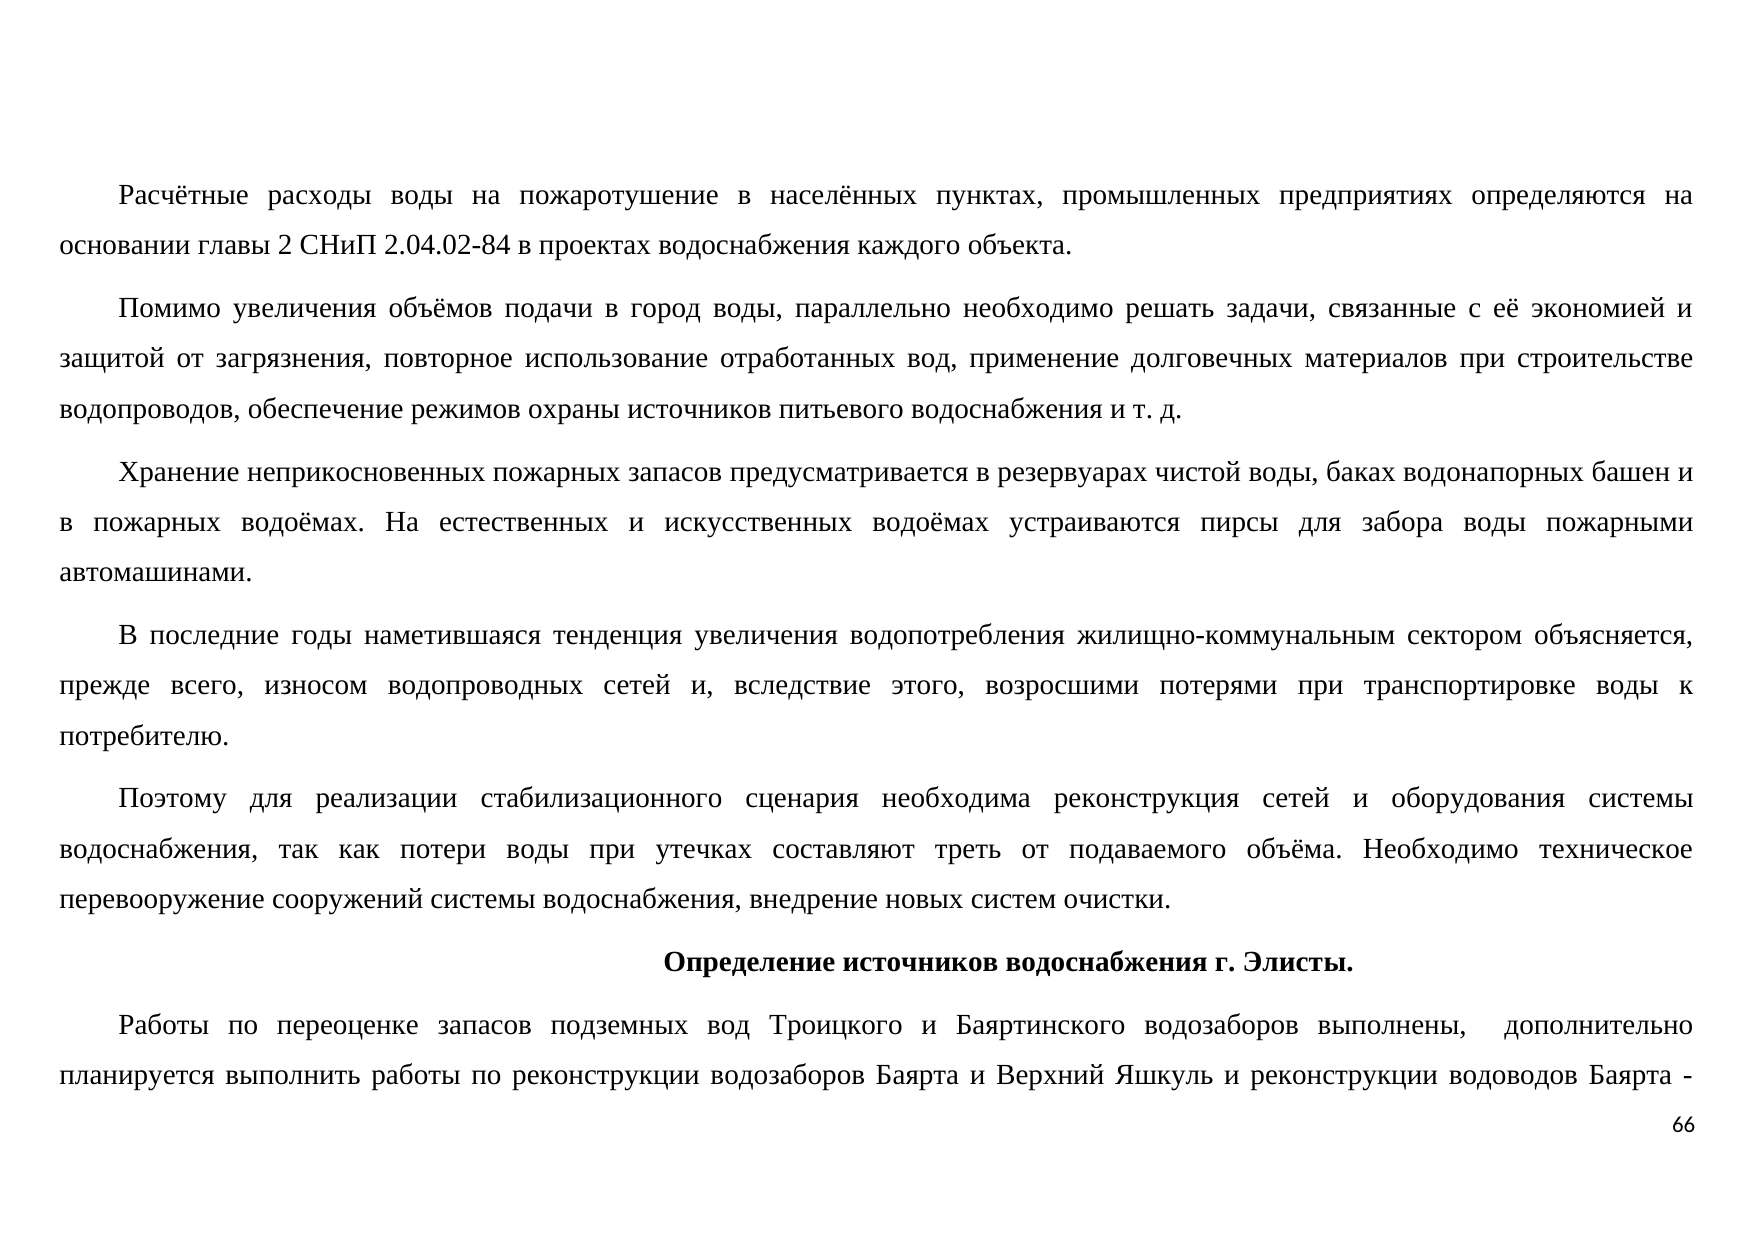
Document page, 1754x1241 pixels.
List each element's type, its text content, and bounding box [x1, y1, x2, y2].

text В последние годы наметившаяся тенденция увеличения водопотребления жилищно-коммунальным сектором объясняется, прежде всего, износом водопроводных сетей и, вследствие этого, возросшими потерями при транспортировке воды к потребителю. [59, 617, 1695, 751]
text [59, 1007, 1695, 1091]
text Расчётные расходы воды на пожаротушение в населённых пунктах, промышленных предприятиях определяются на основании главы 2 СНиП 2.04.02-84 в проектах водоснабжения каждого объекта. [59, 177, 1695, 261]
text Хранение неприкосновенных пожарных запасов предусматривается в резервуарах чистой воды, баках водонапорных башен и в пожарных водоёмах. На естественных и искусственных водоёмах устраиваются пирсы для забора воды пожарными автомашинами. [59, 454, 1695, 588]
subtitle Определение источников водоснабжения г. Элисты. [322, 944, 1695, 978]
text Поэтому для реализации стабилизационного сценария необходима реконструкция сетей и оборудования системы водоснабжения, так как потери воды при утечках составляют треть от подаваемого объёма. Необходимо техническое перевооружение сооружений системы водоснабжения, внедрение новых систем очистки. [59, 781, 1695, 915]
text Помимо увеличения объёмов подачи в город воды, параллельно необходимо решать задачи, связанные с её экономией и защитой от загрязнения, повторное использование отработанных вод, применение долговечных материалов при строительстве водопроводов, обеспечение режимов охраны источников питьевого водоснабжения и т. д. [59, 290, 1695, 424]
